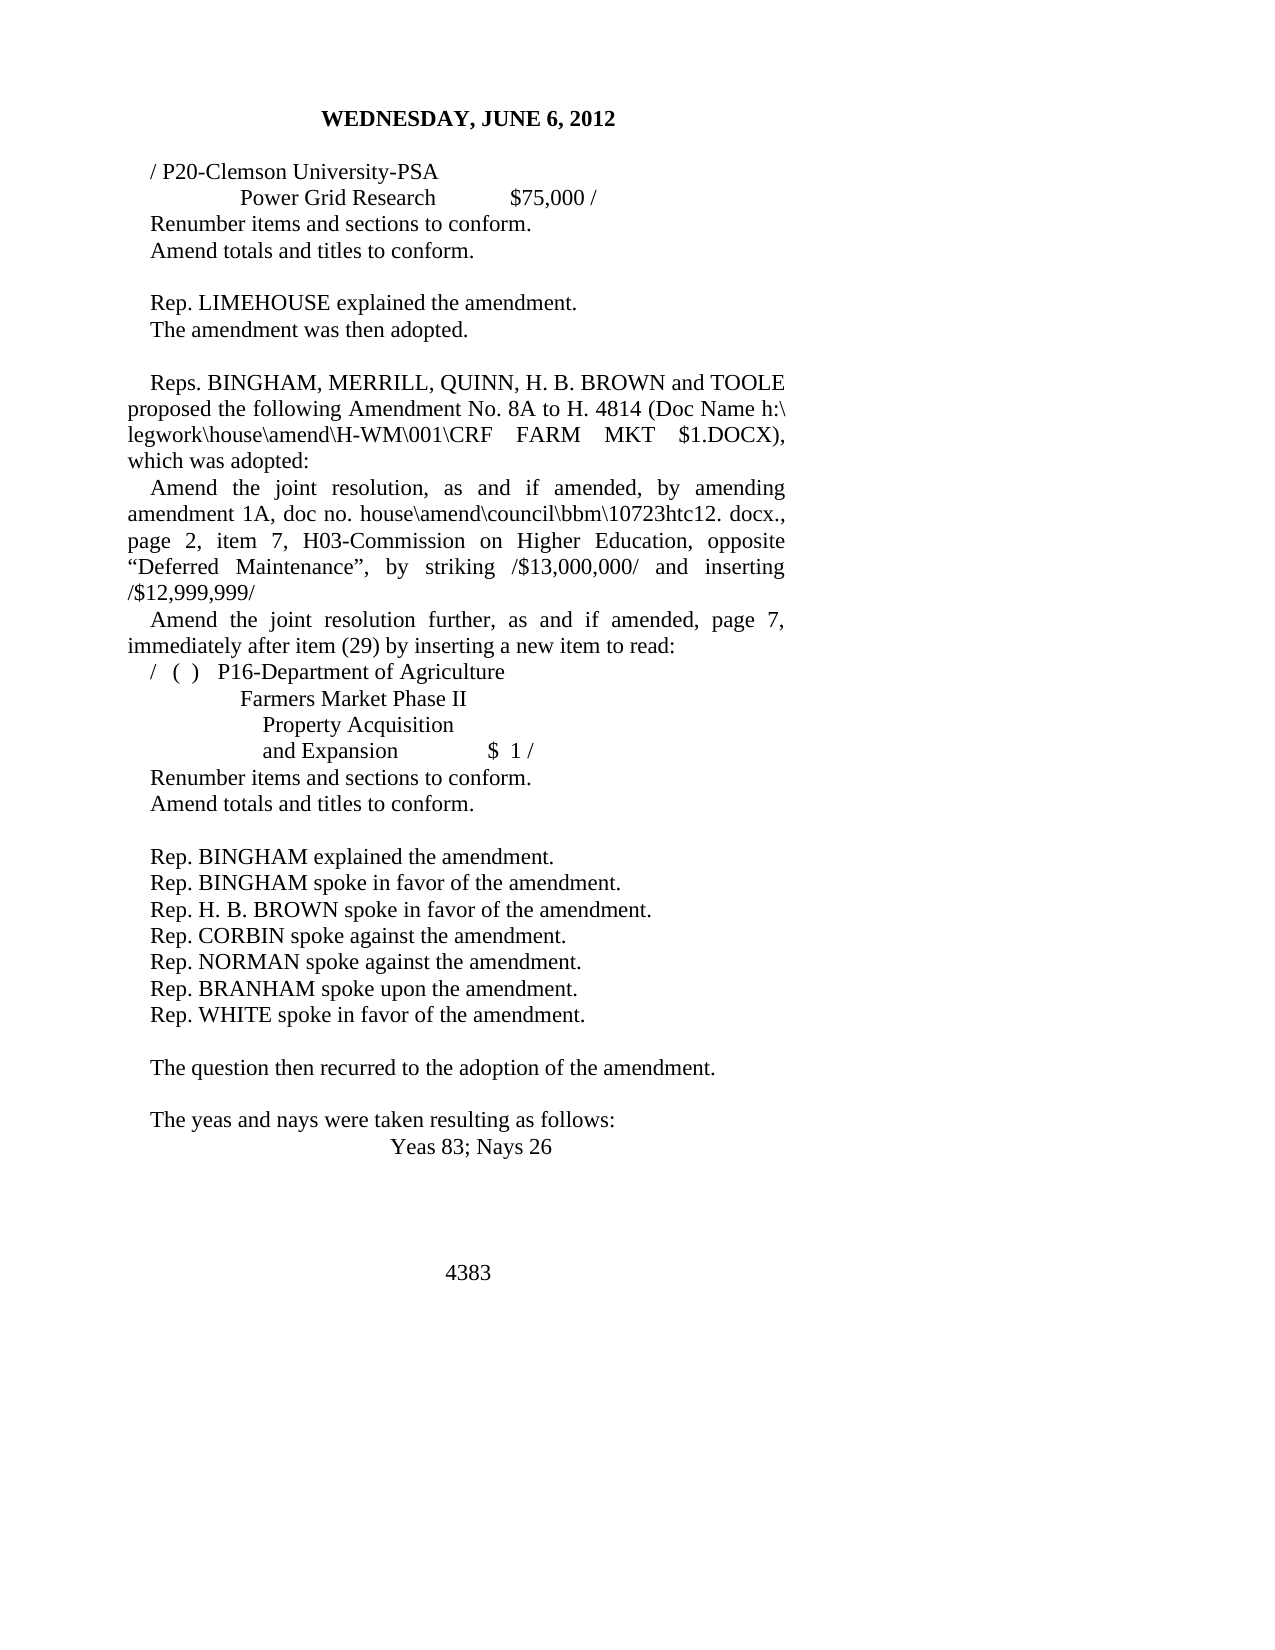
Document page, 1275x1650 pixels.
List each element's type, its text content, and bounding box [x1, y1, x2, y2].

text Rep. BINGHAM spoke in favor of the amendment. [127, 869, 786, 896]
text Rep. BINGHAM explained the amendment. [127, 843, 786, 869]
text / P20-Clemson University-PSA [127, 158, 786, 184]
text The amendment was then adopted. [127, 316, 786, 342]
text Property Acquisition [127, 711, 786, 737]
text Farmers Market Phase II [127, 685, 786, 711]
text Rep. CORBIN spoke against the amendment. [127, 922, 786, 948]
text Power Grid Research $75,000 / [127, 184, 786, 210]
text Rep. BRANHAM spoke upon the amendment. [127, 975, 786, 1001]
text Amend the joint resolution, as and if amended, by amending amendment 1A, doc no. house\amend\council\bbm\10723htc12. docx., page 2, item 7, H03-Commission on Higher Education, opposite “Deferred Maintenance”, by striking /$13,000,000/ and inserting /$12,999,999/ [127, 474, 786, 606]
text and Expansion $ 1 / [127, 737, 786, 764]
text Renumber items and sections to conform. [127, 764, 786, 790]
text Amend totals and titles to conform. [127, 237, 786, 263]
text The question then recurred to the adoption of the amendment. [127, 1054, 786, 1080]
text Reps. BINGHAM, MERRILL, QUINN, H. B. BROWN and TOOLE proposed the following Amendment No. 8A to H. 4814 (Doc Name h:\legwork\house\amend\H-WM\001\CRF FARM MKT $1.DOCX), which was adopted: [127, 368, 786, 474]
text Rep. NORMAN spoke against the amendment. [127, 948, 786, 975]
text Rep. H. B. BROWN spoke in favor of the amendment. [127, 896, 786, 922]
text Yeas 83; Nays 26 [127, 1133, 786, 1159]
text The yeas and nays were taken resulting as follows: [127, 1106, 786, 1133]
text Rep. LIMEHOUSE explained the amendment. [127, 289, 786, 316]
text Renumber items and sections to conform. [127, 210, 786, 237]
text / ( ) P16-Department of Agriculture [127, 658, 786, 685]
text Rep. WHITE spoke in favor of the amendment. [127, 1001, 786, 1027]
text Amend totals and titles to conform. [127, 790, 786, 817]
text Amend the joint resolution further, as and if amended, page 7, immediately after item (29) by inserting a new item to read: [127, 606, 786, 658]
